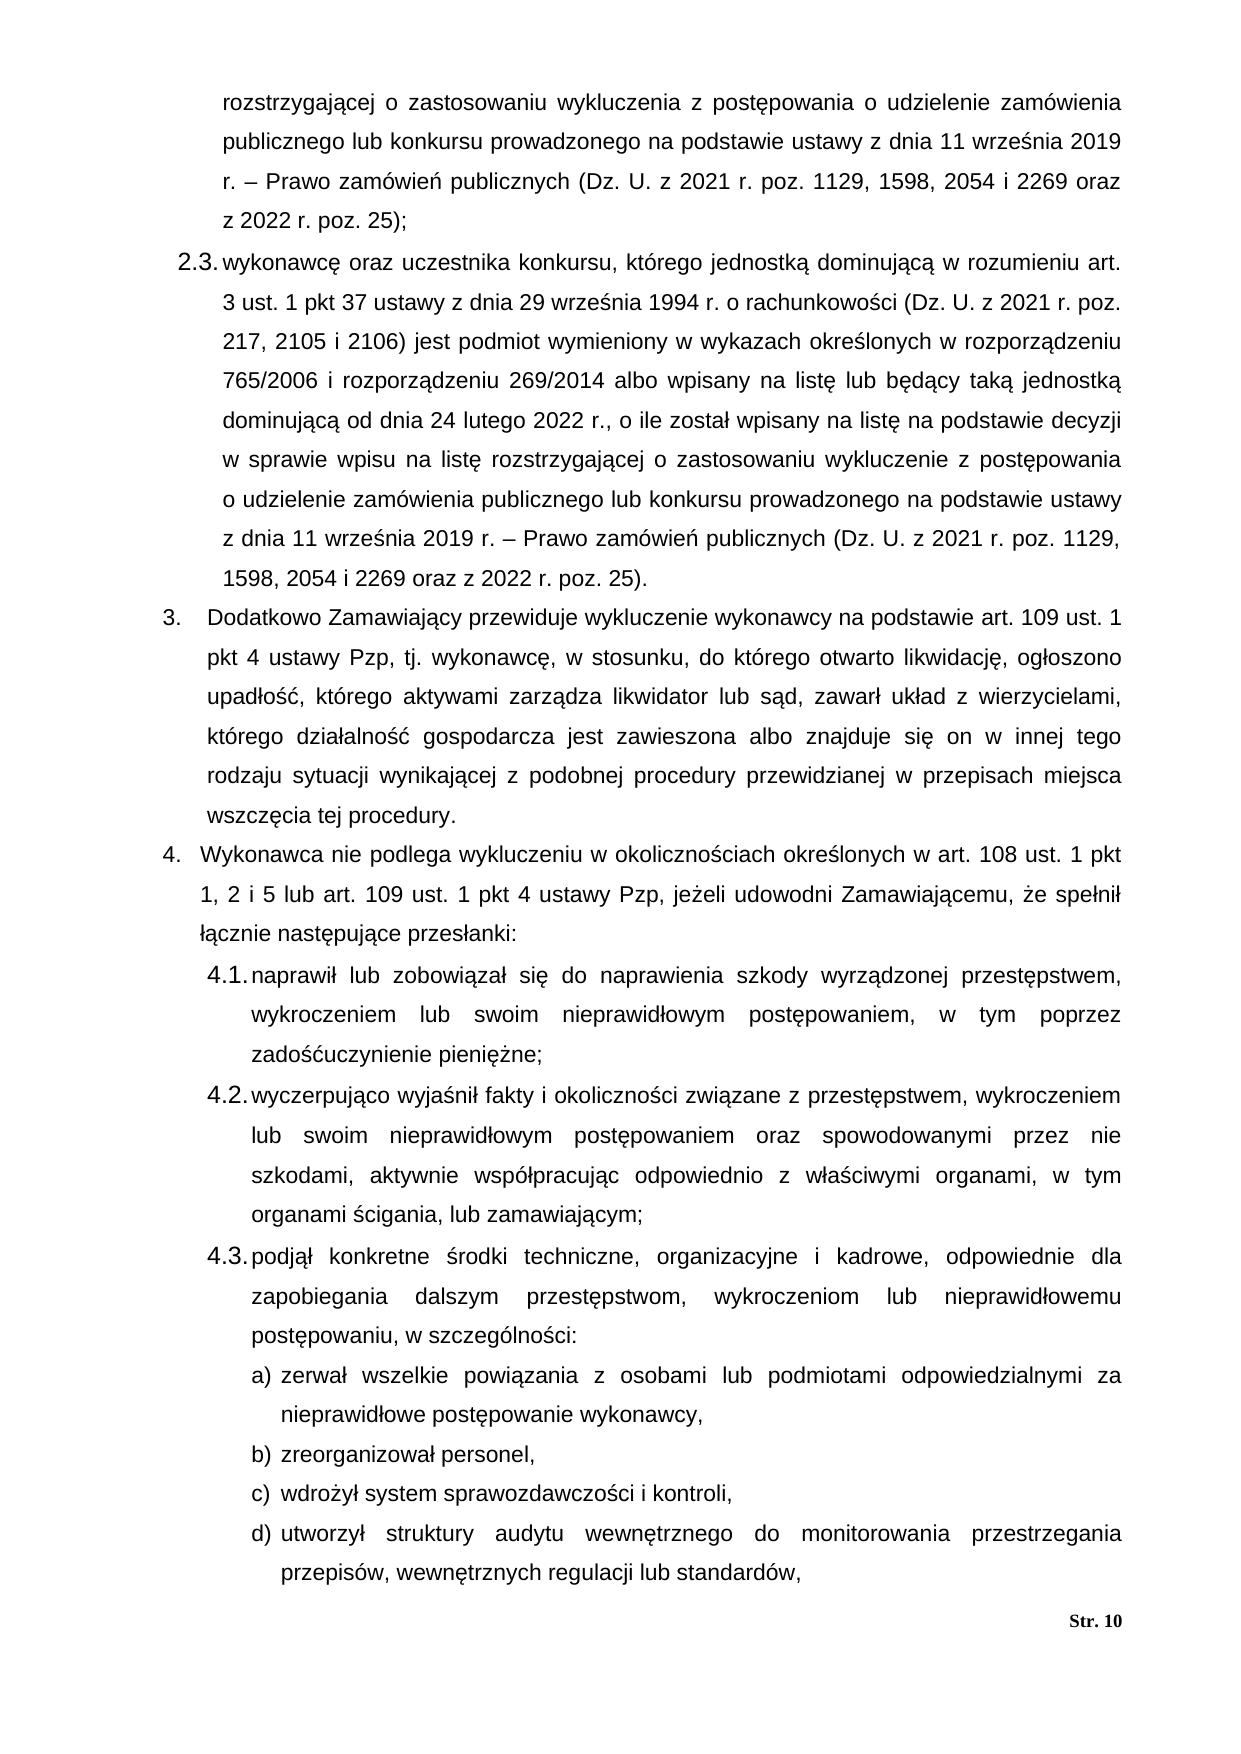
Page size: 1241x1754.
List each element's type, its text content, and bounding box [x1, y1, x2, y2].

list wykonawcę oraz uczestnika konkursu, którego jednostką dominującą w rozumieniu art. 3 ust. 1 pkt 37 ustawy z dnia 29 września 1994 r. o rachunkowości (Dz. U. z 2021 r. poz. 217, 2105 i 2106) jest podmiot wymieniony w wykazach określonych w rozporządzeniu 765/2006 i rozporządzeniu 269/2014 albo wpisany na listę lub będący taką jednostką dominującą od dnia 24 lutego 2022 r., o ile został wpisany na listę na podstawie decyzji w sprawie wpisu na listę rozstrzygającej o zastosowaniu wykluczenie z postępowania o udzielenie zamówienia publicznego lub konkursu prowadzonego na podstawie ustawy z dnia 11 września 2019 r. – Prawo zamówień publicznych (Dz. U. z 2021 r. poz. 1129, 1598, 2054 i 2269 oraz z 2022 r. poz. 25). [177, 247, 1122, 591]
list podjął konkretne środki techniczne, organizacyjne i kadrowe, odpowiednie dla zapobiegania dalszym przestępstwom, wykroczeniom lub nieprawidłowemu postępowaniu, w szczególności: [207, 1241, 1122, 1348]
list naprawił lub zobowiązał się do naprawienia szkody wyrządzonej przestępstwem, wykroczeniem lub swoim nieprawidłowym postępowaniem, w tym poprzez zadośćuczynienie pieniężne; [207, 959, 1122, 1067]
list Dodatkowo Zamawiający przewiduje wykluczenie wykonawcy na podstawie art. 109 ust. 1 pkt 4 ustawy Pzp, tj. wykonawcę, w stosunku, do którego otwarto likwidację, ogłoszono upadłość, którego aktywami zarządza likwidator lub sąd, zawarł układ z wierzycielami, którego działalność gospodarcza jest zawieszona albo znajduje się on w innej tego rodzaju sytuacji wynikającej z podobnej procedury przewidzianej w przepisach miejsca wszczęcia tej procedury. [162, 604, 1122, 828]
list zerwał wszelkie powiązania z osobami lub podmiotami odpowiedzialnymi za nieprawidłowe postępowanie wykonawcy, [251, 1362, 1122, 1427]
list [177, 89, 1122, 233]
list utworzył struktury audytu wewnętrznego do monitorowania przestrzegania przepisów, wewnętrznych regulacji lub standardów, [251, 1519, 1122, 1585]
list wdrożył system sprawozdawczości i kontroli, [251, 1480, 1122, 1506]
list zreorganizował personel, [251, 1441, 1122, 1467]
list Wykonawca nie podlega wykluczeniu w okolicznościach określonych w art. 108 ust. 1 pkt 1, 2 i 5 lub art. 109 ust. 1 pkt 4 ustawy Pzp, jeżeli udowodni Zamawiającemu, że spełnił łącznie następujące przesłanki: [162, 841, 1122, 946]
list wyczerpująco wyjaśnił fakty i okoliczności związane z przestępstwem, wykroczeniem lub swoim nieprawidłowym postępowaniem oraz spowodowanymi przez nie szkodami, aktywnie współpracując odpowiednio z właściwymi organami, w tym organami ścigania, lub zamawiającym; [207, 1080, 1122, 1228]
